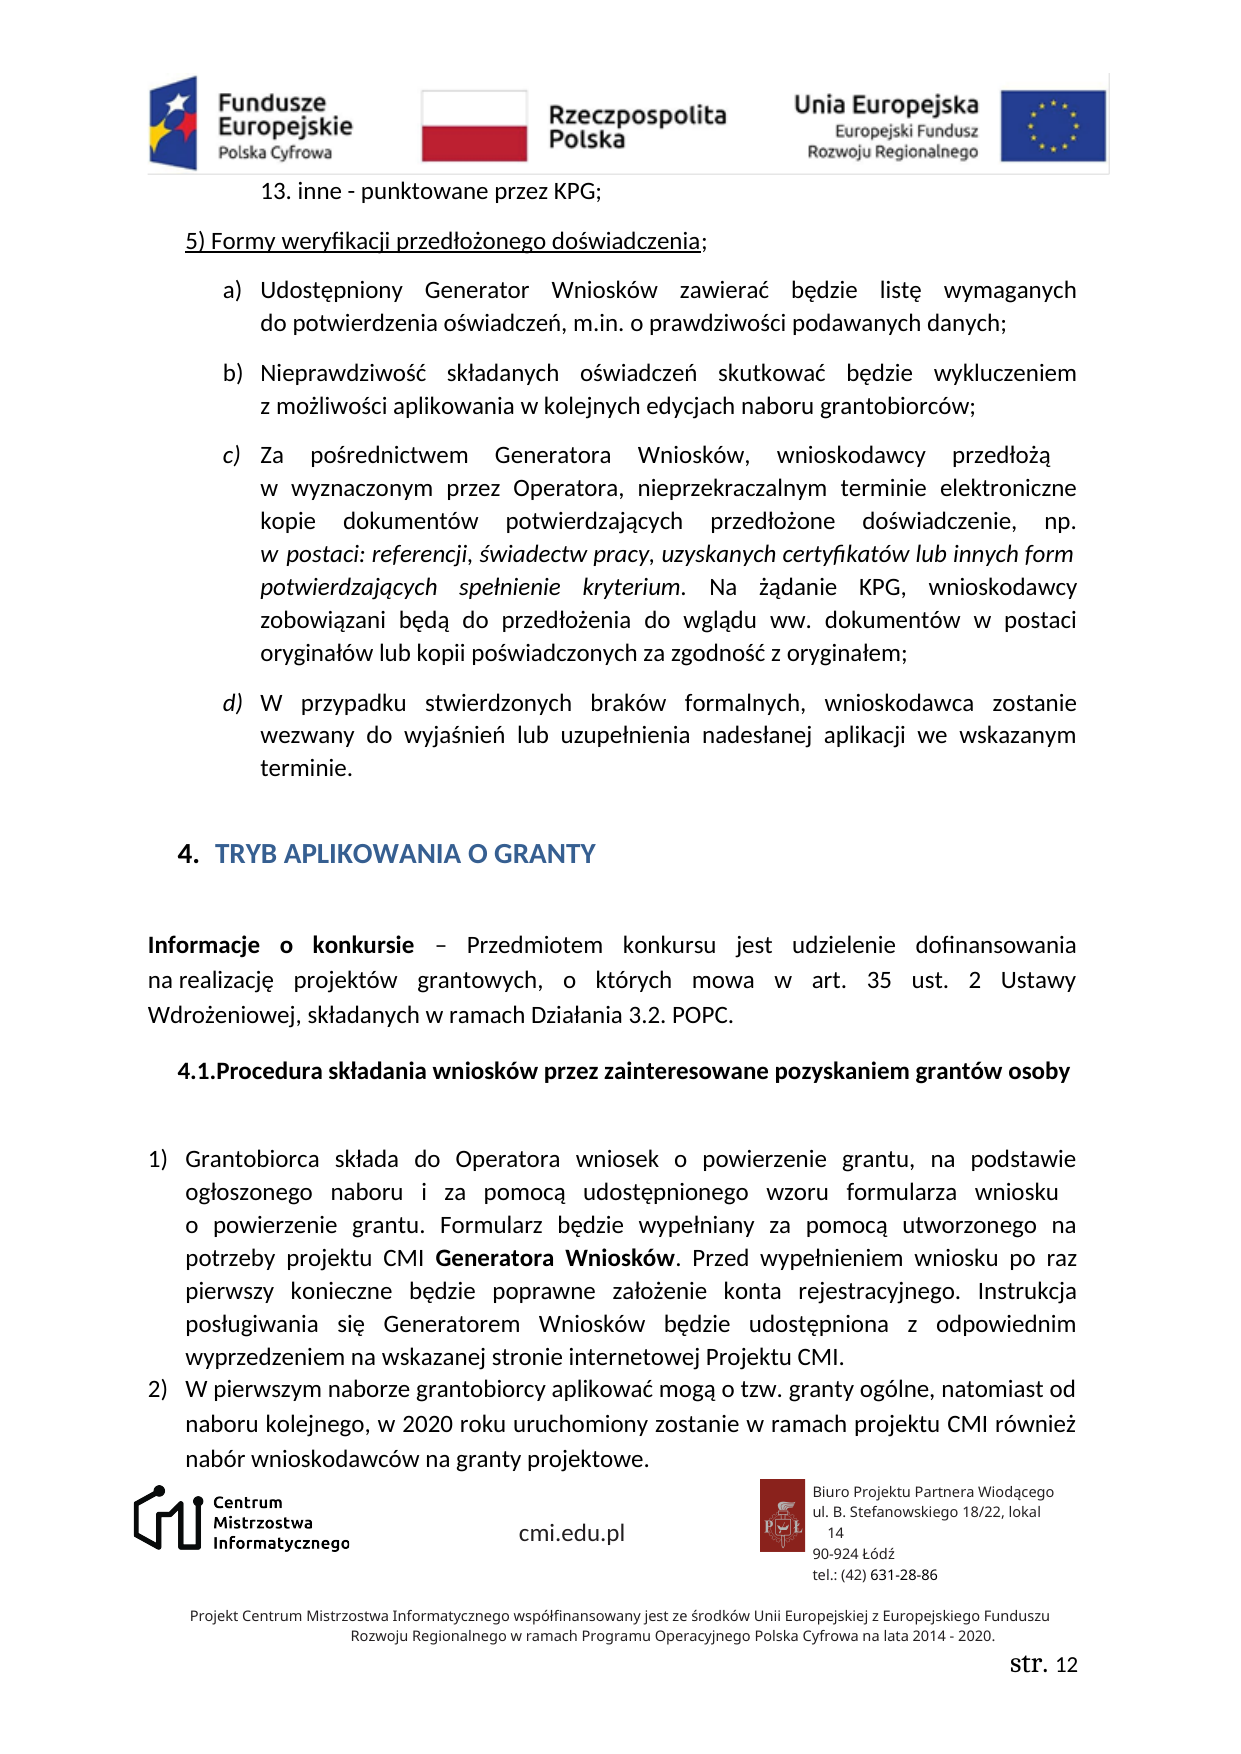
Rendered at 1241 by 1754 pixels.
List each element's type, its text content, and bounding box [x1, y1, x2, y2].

subtitle Procedura składania wniosków przez zainteresowane pozyskaniem grantów osoby [177, 1055, 1078, 1086]
list Nieprawdziwość składanych oświadczeń skutkować będzie wykluczeniem z możliwości aplikowania w kolejnych edycjach naboru grantobiorców; [223, 357, 1078, 421]
list 5) Formy weryfikacji przedłożonego doświadczenia; [185, 225, 1078, 256]
list Za pośrednictwem Generatora Wniosków, wnioskodawcy przedłożą w wyznaczonym przez Operatora, nieprzekraczalnym terminie elektroniczne kopie dokumentów potwierdzających przedłożone doświadczenie, np. w postaci: referencji, świadectw pracy, uzyskanych certyfikatów lub innych form potwierdzających spełnienie kryterium. Na żądanie KPG, wnioskodawcy zobowiązani będą do przedłożenia do wglądu ww. dokumentów w postaci oryginałów lub kopii poświadczonych za zgodność z oryginałem; [223, 439, 1078, 668]
text Informacje o konkursie – Przedmiotem konkursu jest udzielenie dofinansowania na realizację projektów grantowych, o których mowa w art. 35 ust. 2 Ustawy Wdrożeniowej, składanych w ramach Działania 3.2. POPC. [148, 929, 1078, 1030]
list 13. inne - punktowane przez KPG; [260, 176, 1078, 206]
subtitle TRYB APLIKOWANIA O GRANTY [177, 835, 1078, 871]
picture [147, 73, 1110, 176]
list W pierwszym naborze grantobiorcy aplikować mogą o tzw. granty ogólne, natomiast od naboru kolejnego, w 2020 roku uruchomiony zostanie w ramach projektu CMI również nabór wnioskodawców na granty projektowe. [148, 1374, 1078, 1474]
list Grantobiorca składa do Operatora wniosek o powierzenie grantu, na podstawie ogłoszonego naboru i za pomocą udostępnionego wzoru formularza wniosku o powierzenie grantu. Formularz będzie wypełniany za pomocą utworzonego na potrzeby projektu CMI Generatora Wniosków. Przed wypełnieniem wniosku po raz pierwszy konieczne będzie poprawne założenie konta rejestracyjnego. Instrukcja posługiwania się Generatorem Wniosków będzie udostępniona z odpowiednim wyprzedzeniem na wskazanej stronie internetowej Projektu CMI. [148, 1143, 1078, 1371]
picture [133, 1485, 350, 1552]
list W przypadku stwierdzonych braków formalnych, wnioskodawca zostanie wezwany do wyjaśnień lub uzupełnienia nadesłanej aplikacji we wskazanym terminie. [223, 687, 1078, 783]
list Udostępniony Generator Wniosków zawierać będzie listę wymaganych do potwierdzenia oświadczeń, m.in. o prawdziwości podawanych danych; [223, 274, 1078, 338]
picture [760, 1479, 806, 1552]
